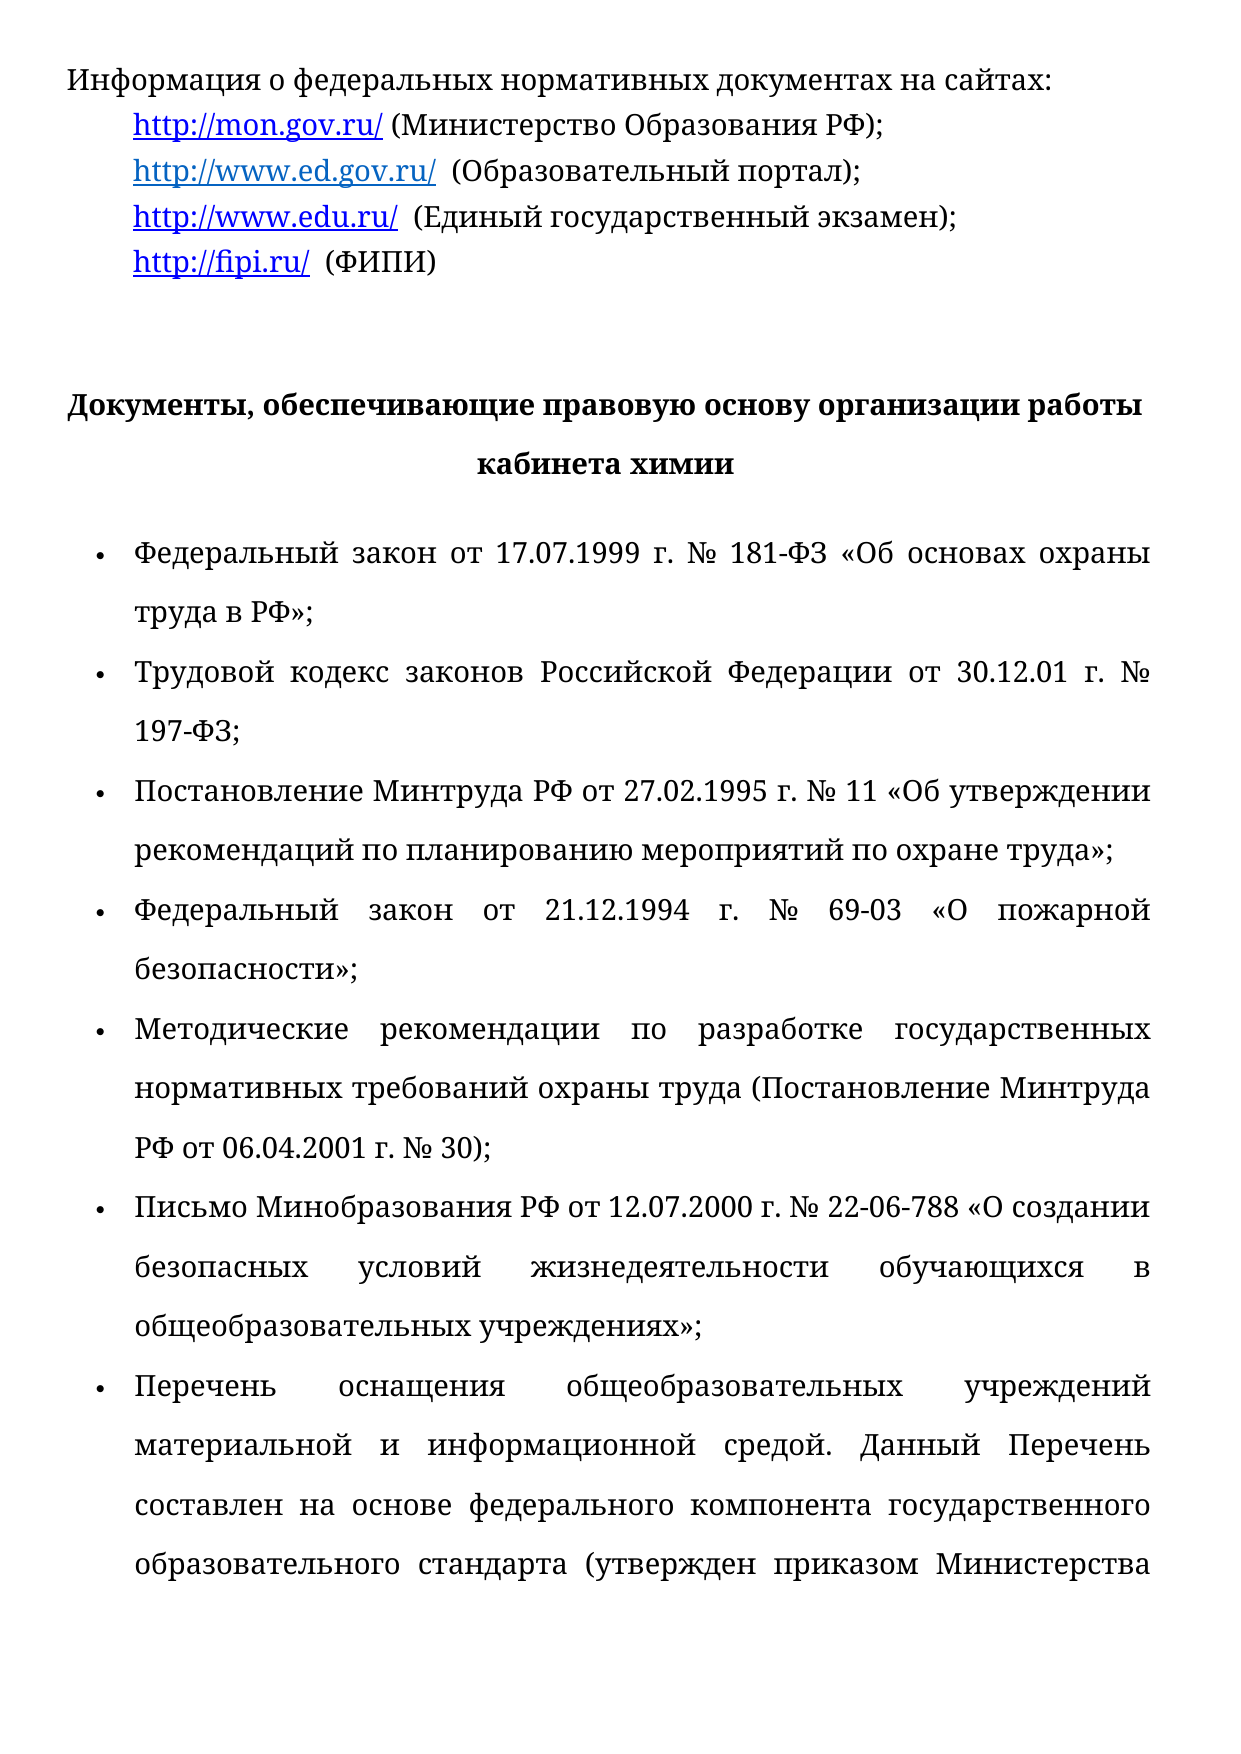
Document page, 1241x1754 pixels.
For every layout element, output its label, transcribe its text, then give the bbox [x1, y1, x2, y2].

list Методические рекомендации по разработке государственных нормативных требований охраны труда (Постановление Минтруда РФ от 06.04.2001 г. № 30); [97, 1008, 1152, 1167]
text Информация о федеральных нормативных документах на сайтах: http://mon.gov.ru/ (Министерство Образования РФ); http://www.ed.gov.ru/ (Образовательный портал); [59, 59, 1152, 190]
text http://fipi.ru/ (ФИПИ) [133, 242, 1152, 281]
text Документы, обеспечивающие правовую основу организации работы [59, 384, 1152, 424]
list Письмо Минобразования РФ от 12.07.2000 г. № 22-06-788 «О создании безопасных условий жизнедеятельности обучающихся в общеобразовательных учреждениях»; [97, 1186, 1152, 1345]
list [97, 1365, 1152, 1583]
text кабинета химии [59, 443, 1152, 483]
list Федеральный закон от 17.07.1999 г. № 181-ФЗ «Об основах охраны труда в РФ»; [97, 532, 1152, 631]
list Трудовой кодекс законов Российской Федерации от 30.12.01 г. № 197-ФЗ; [97, 651, 1152, 750]
text http://www.edu.ru/ (Единый государственный экзамен); [133, 196, 1152, 236]
list Федеральный закон от 21.12.1994 г. № 69-03 «О пожарной безопасности»; [97, 889, 1152, 988]
list Постановление Минтруда РФ от 27.02.1995 г. № 11 «Об утверждении рекомендаций по планированию мероприятий по охране труда»; [97, 770, 1152, 869]
